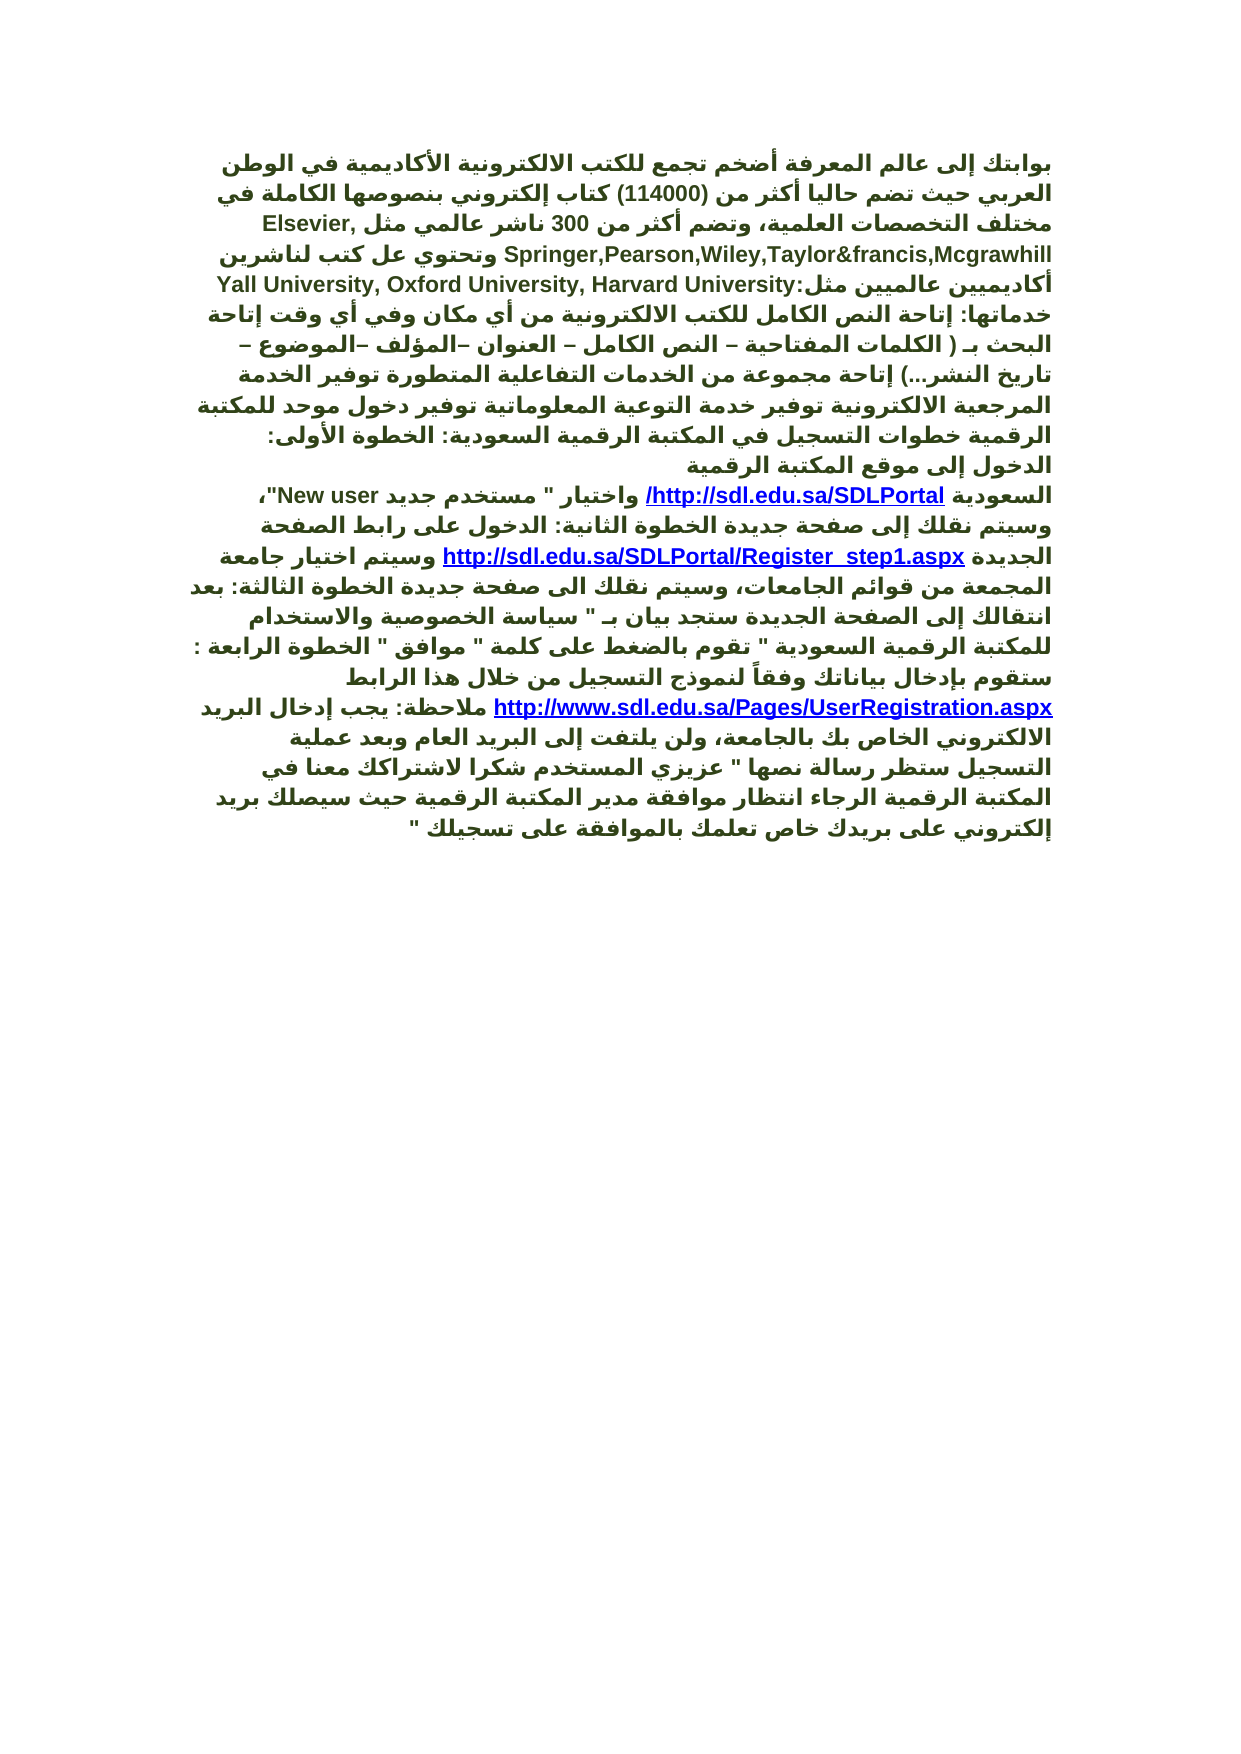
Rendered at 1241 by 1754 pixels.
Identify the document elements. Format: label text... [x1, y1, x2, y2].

text بوابتك إلى عالم المعرفة أضخم تجمع للكتب الالكترونية الأكاديمية في الوطن العربي حيث تضم حاليا أكثر من (114000) كتاب إلكتروني بنصوصها الكاملة في مختلف التخصصات العلمية، وتضم أكثر من 300 ناشر عالمي مثل Elsevier, Springer,Pearson,Wiley,Taylor&francis,Mcgrawhill وتحتوي عل كتب لناشرين أكاديميين عالميين مثل:Yall University, Oxford University, Harvard University خدماتها: إتاحة النص الكامل للكتب الالكترونية من أي مكان وفي أي وقت إتاحة البحث بـ ( الكلمات المفتاحية – النص الكامل – العنوان –المؤلف –الموضوع – تاريخ النشر...) إتاحة مجموعة من الخدمات التفاعلية المتطورة توفير الخدمة المرجعية الالكترونية توفير خدمة التوعية المعلوماتية توفير دخول موحد للمكتبة الرقمية خطوات التسجيل في المكتبة الرقمية السعودية: الخطوة الأولى: الدخول إلى موقع المكتبة الرقمية السعودية http://sdl.edu.sa/SDLPortal/ واختيار " مستخدم جديد New user"، وسيتم نقلك إلى صفحة جديدة الخطوة الثانية: الدخول على رابط الصفحة الجديدة http://sdl.edu.sa/SDLPortal/Register_step1.aspx وسيتم اختيار جامعة المجمعة من قوائم الجامعات، وسيتم نقلك الى صفحة جديدة الخطوة الثالثة: بعد انتقالك إلى الصفحة الجديدة ستجد بيان بـ " سياسة الخصوصية والاستخدام للمكتبة الرقمية السعودية " تقوم بالضغط على كلمة " موافق " الخطوة الرابعة : ستقوم بإدخال بياناتك وفقاً لنموذج التسجيل من خلال هذا الرابطhttp://www.sdl.edu.sa/Pages/UserRegistration.aspx ملاحظة: يجب إدخال البريد الالكتروني الخاص بك بالجامعة، ولن يلتفت إلى البريد العام وبعد عملية التسجيل ستظر رسالة نصها " عزيزي المستخدم شكرا لاشتراكك معنا في المكتبة الرقمية الرجاء انتظار موافقة مدير المكتبة الرقمية حيث سيصلك بريد إلكتروني على بريدك خاص تعلمك بالموافقة على تسجيلك " [187, 150, 1053, 841]
